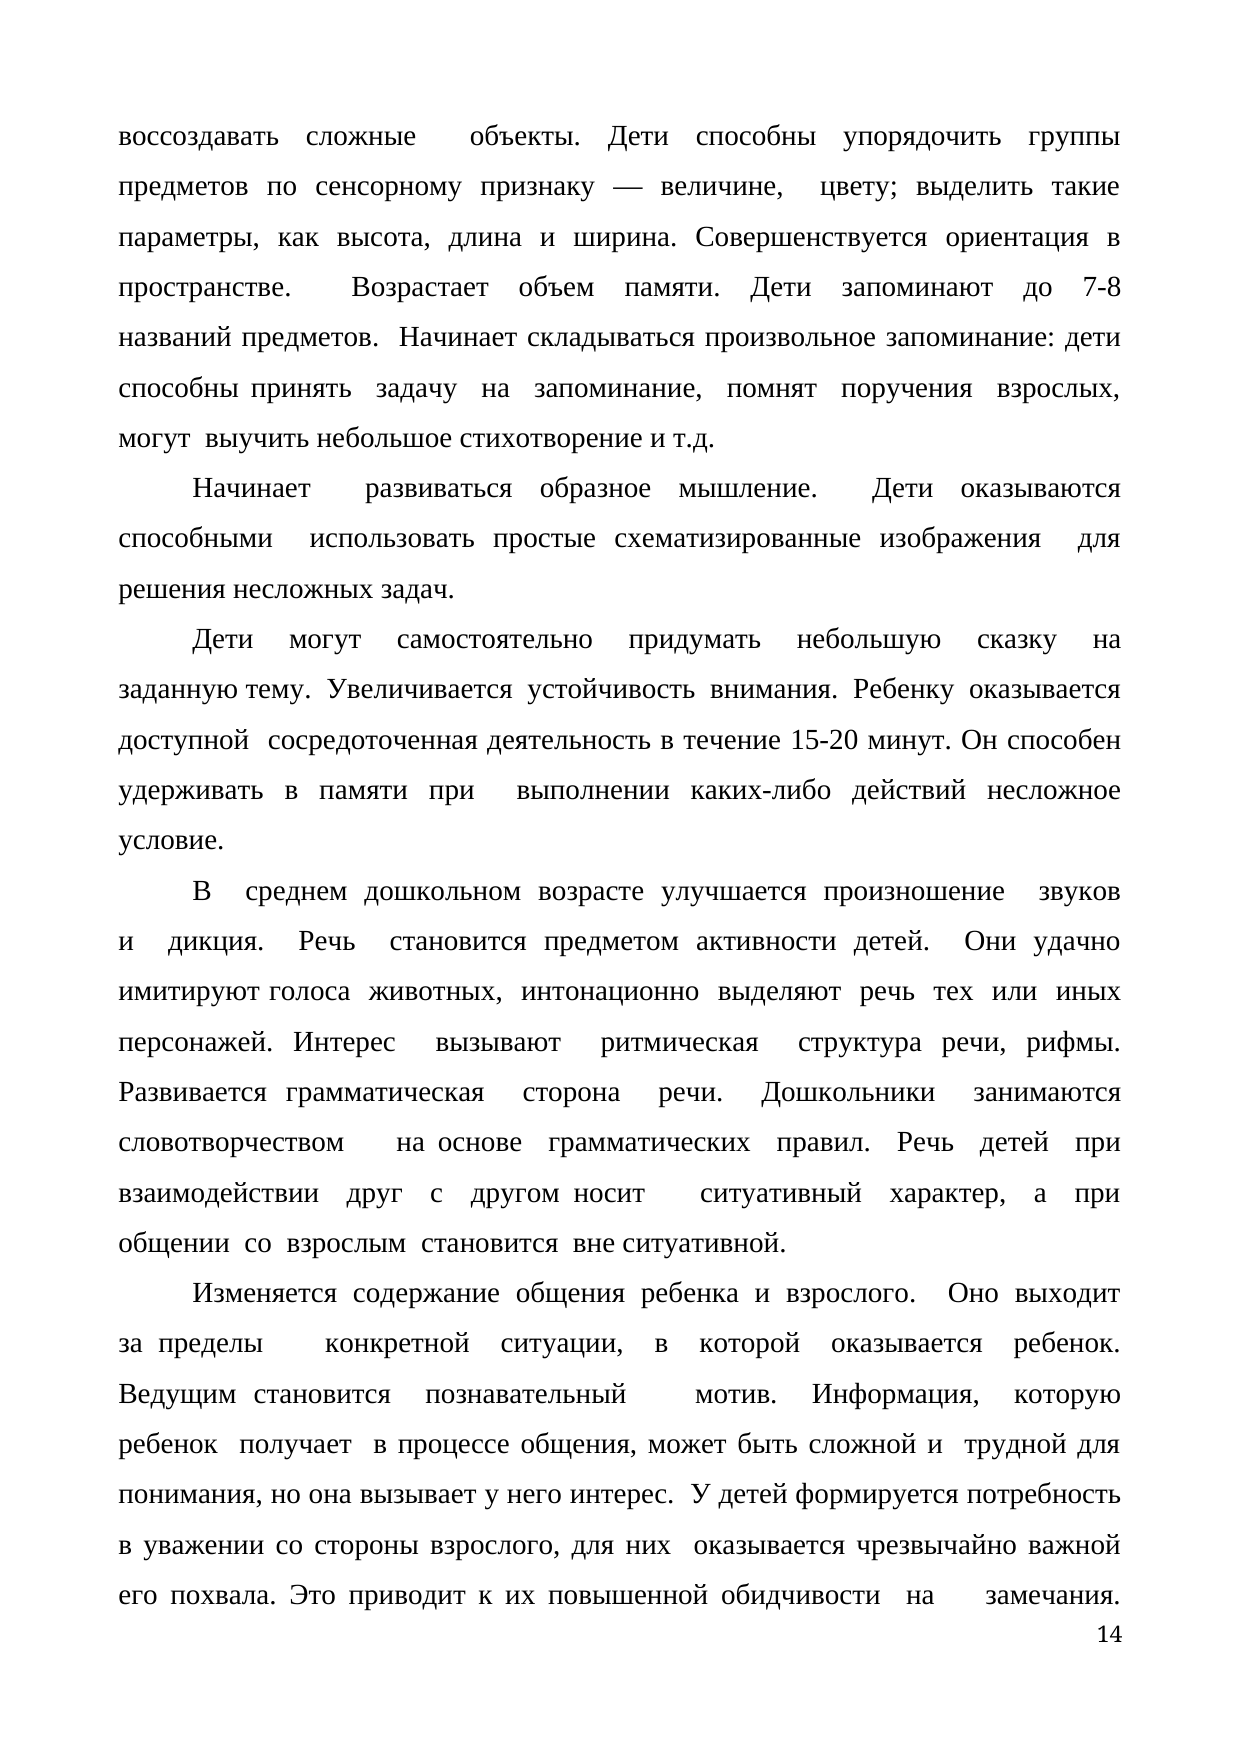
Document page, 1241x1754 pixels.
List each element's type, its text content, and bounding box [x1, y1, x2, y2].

text Начинает развиваться образное мышление. Дети оказываются способными использовать простые схематизированные изображения для решения несложных задач. [118, 470, 1122, 604]
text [118, 1275, 1122, 1611]
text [118, 118, 1122, 453]
text В среднем дошкольном возрасте улучшается произношение звуков и дикция. Речь становится предметом активности детей. Они удачно имитируют голоса животных, интонационно выделяют речь тех или иных персонажей. Интерес вызывают ритмическая структура речи, рифмы. Развивается грамматическая сторона речи. Дошкольники занимаются словотворчеством на основе грамматических правил. Речь детей при взаимодействии друг с другом носит ситуативный характер, а при общении со взрослым становится вне ситуативной. [118, 873, 1122, 1258]
text Дети могут самостоятельно придумать небольшую сказку на заданную тему. Увеличивается устойчивость внимания. Ребенку оказывается доступной сосредоточенная деятельность в течение 15-20 минут. Он способен удерживать в памяти при выполнении каких-либо действий несложное условие. [118, 621, 1122, 856]
